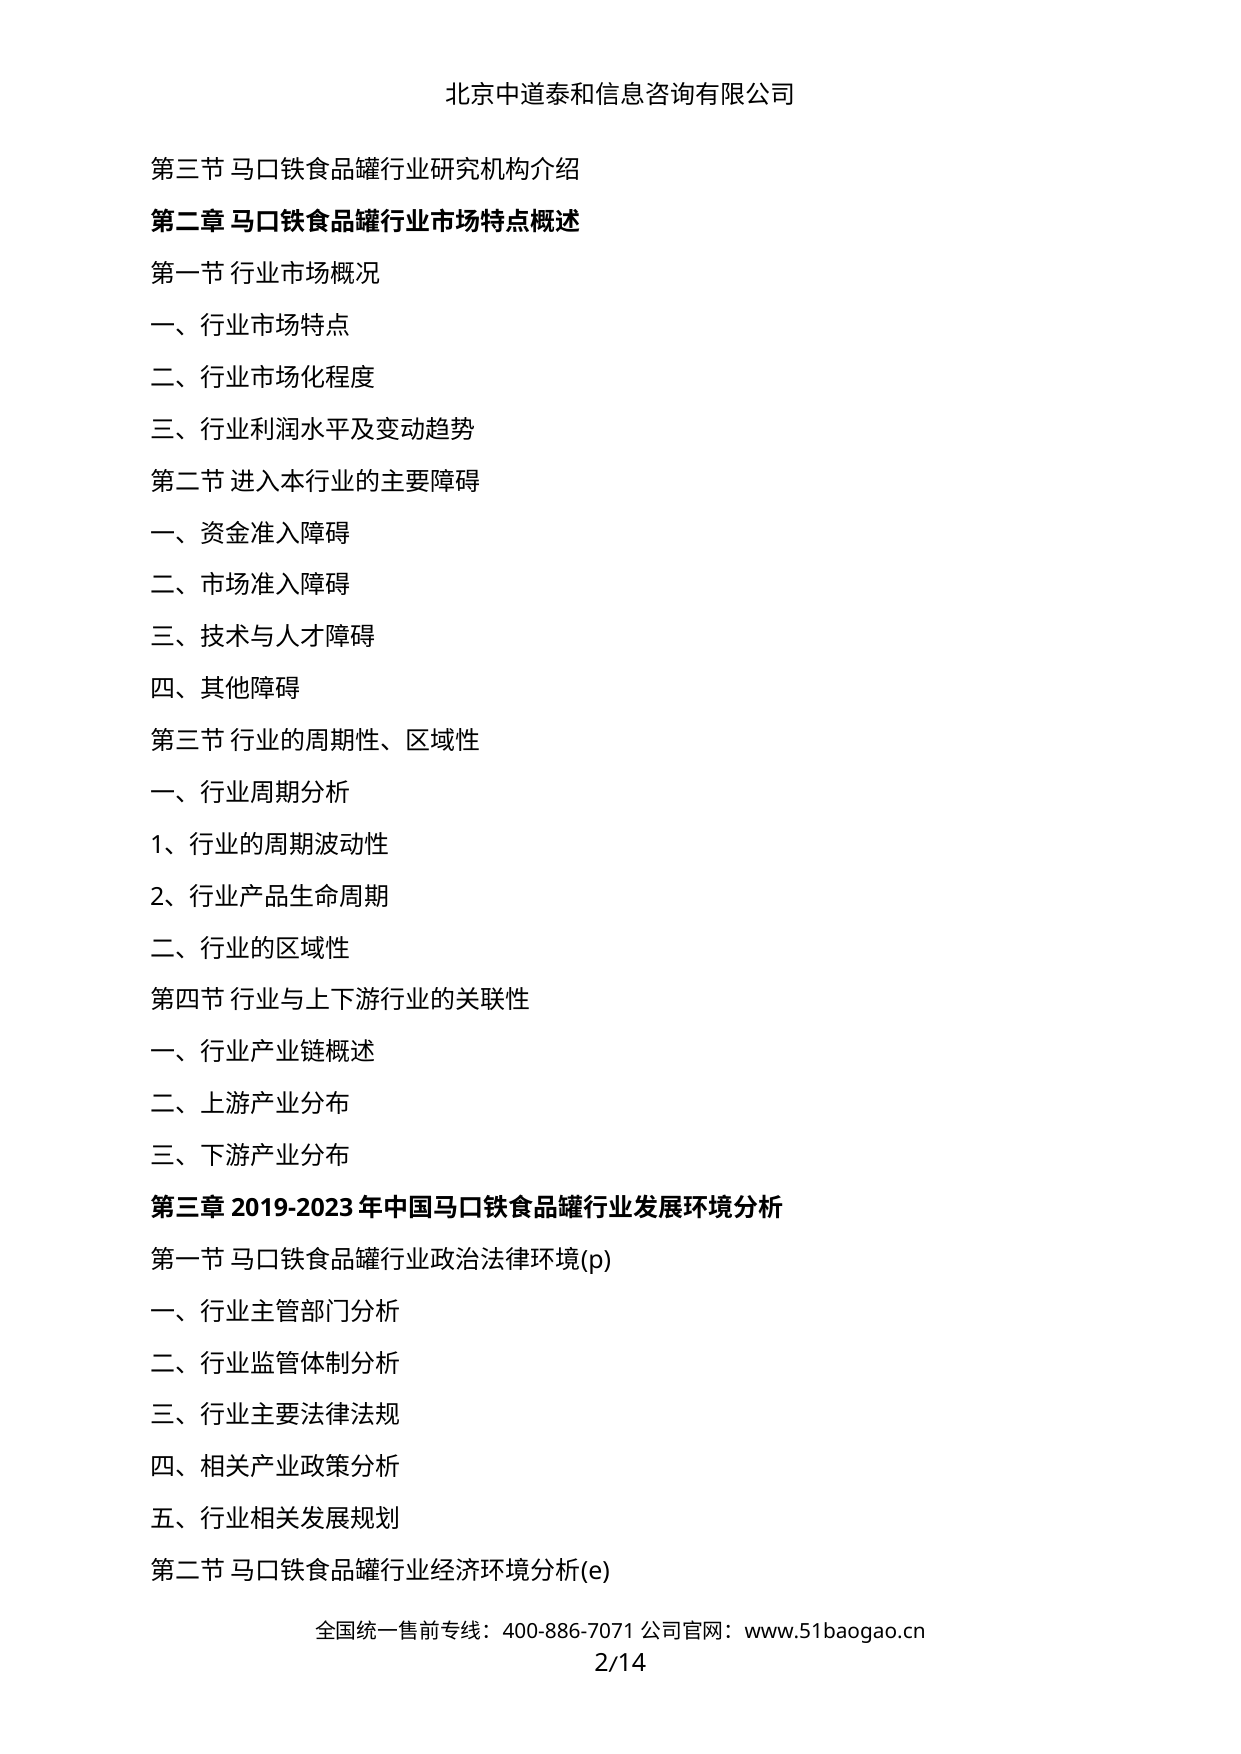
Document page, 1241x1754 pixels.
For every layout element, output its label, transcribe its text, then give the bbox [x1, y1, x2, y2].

text 二、行业的区域性 [150, 928, 1090, 964]
text 第一节 马口铁食品罐行业政治法律环境(p) [150, 1239, 1090, 1276]
text 五、行业相关发展规划 [150, 1499, 1090, 1535]
text 二、市场准入障碍 [150, 565, 1090, 601]
text 一、行业市场特点 [150, 306, 1090, 342]
text 第三章 2019-2023年中国马口铁食品罐行业发展环境分析 [150, 1187, 1090, 1224]
text 第二节 进入本行业的主要障碍 [150, 461, 1090, 497]
text 四、其他障碍 [150, 669, 1090, 705]
text 四、相关产业政策分析 [150, 1447, 1090, 1483]
text 二、行业市场化程度 [150, 357, 1090, 394]
text 第三节 马口铁食品罐行业研究机构介绍 [150, 150, 1090, 186]
text 2、行业产品生命周期 [150, 876, 1090, 912]
text 一、行业产业链概述 [150, 1032, 1090, 1068]
text 三、行业利润水平及变动趋势 [150, 409, 1090, 446]
text 一、行业主管部门分析 [150, 1291, 1090, 1327]
text 三、行业主要法律法规 [150, 1395, 1090, 1431]
text 第四节 行业与上下游行业的关联性 [150, 980, 1090, 1016]
text 二、行业监管体制分析 [150, 1343, 1090, 1379]
text 第三节 行业的周期性、区域性 [150, 721, 1090, 757]
text 三、下游产业分布 [150, 1136, 1090, 1172]
text 三、技术与人才障碍 [150, 617, 1090, 653]
text 第二节 马口铁食品罐行业经济环境分析(e) [150, 1551, 1090, 1587]
text 一、行业周期分析 [150, 772, 1090, 809]
text 二、上游产业分布 [150, 1084, 1090, 1120]
text 第二章 马口铁食品罐行业市场特点概述 [150, 202, 1090, 238]
text 第一节 行业市场概况 [150, 254, 1090, 290]
text 一、资金准入障碍 [150, 513, 1090, 549]
text 1、行业的周期波动性 [150, 824, 1090, 861]
